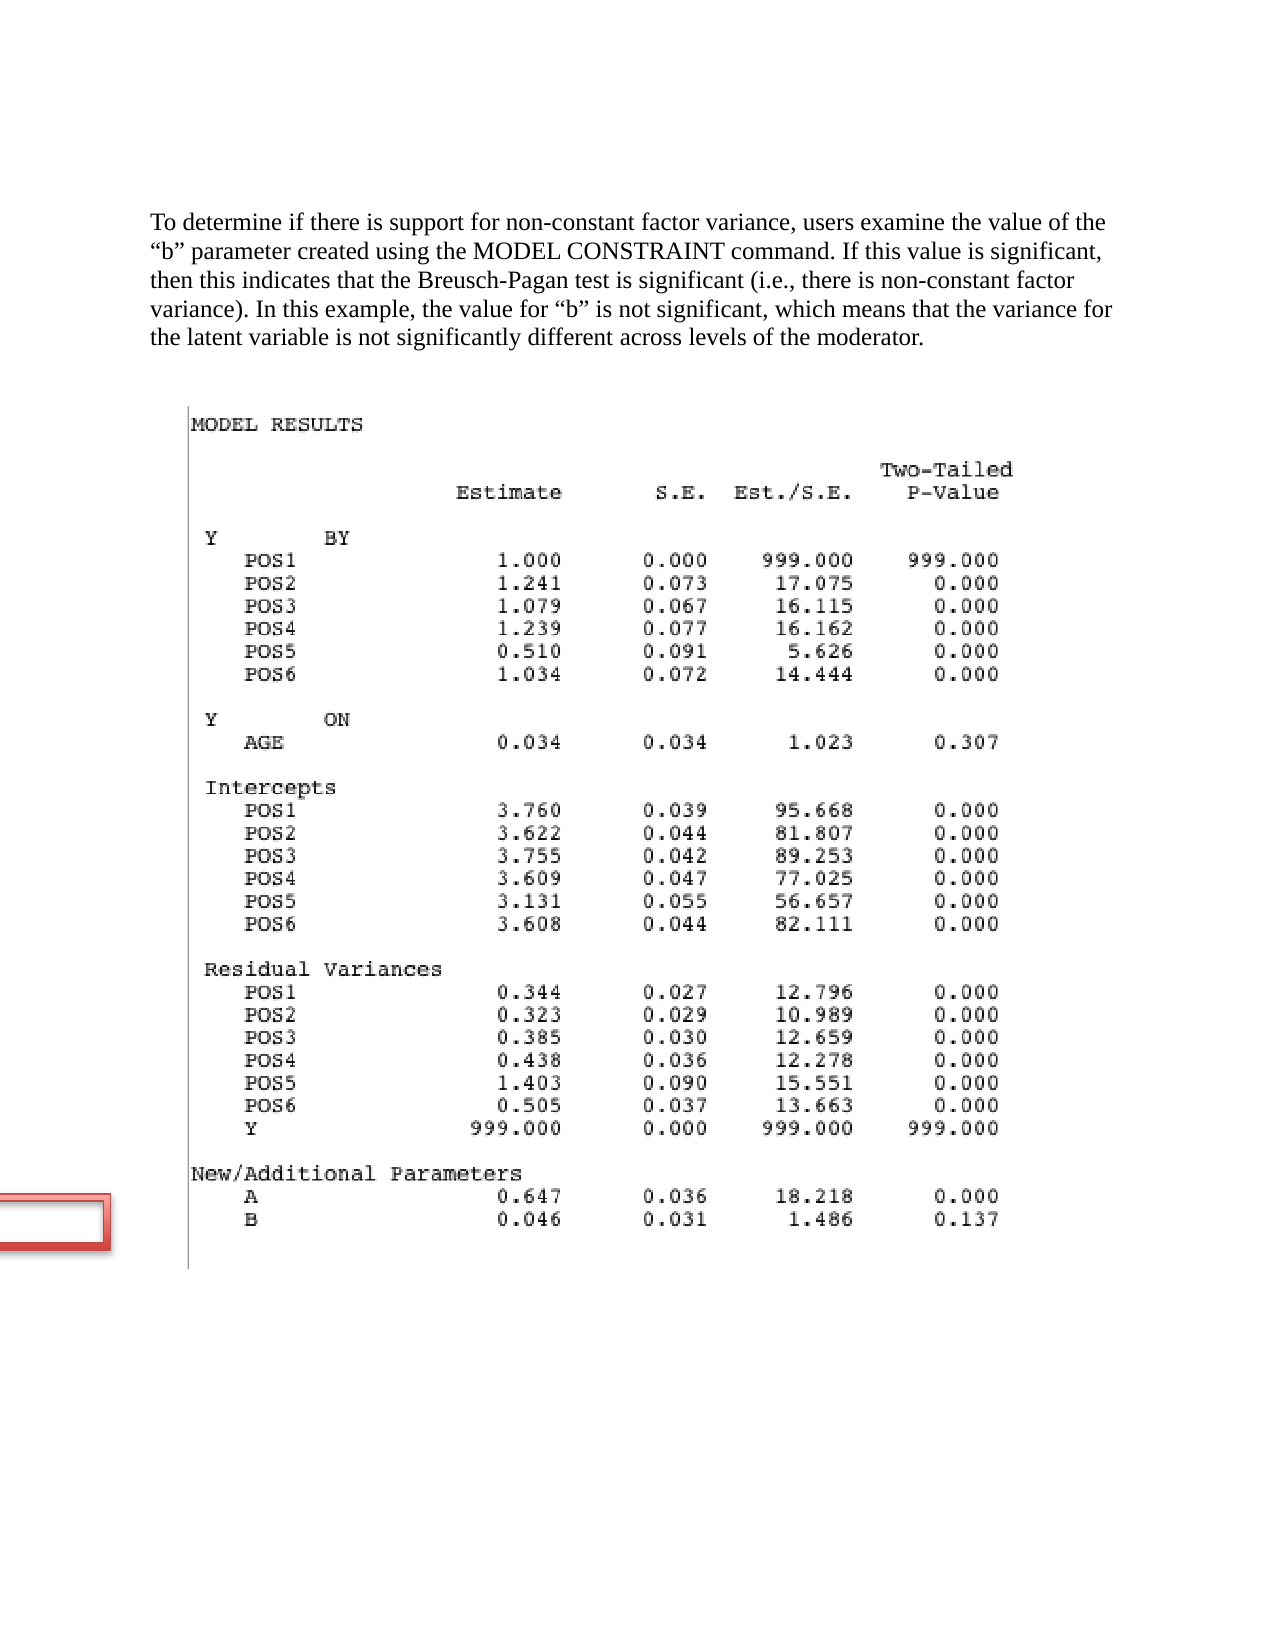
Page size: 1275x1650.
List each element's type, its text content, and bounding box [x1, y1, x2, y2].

picture [187, 406, 1033, 1269]
text To determine if there is support for non-constant factor variance, users examine the value of the “b” parameter created using the MODEL CONSTRAINT command. If this value is significant, then this indicates that the Breusch-Pagan test is significant (i.e., there is non-constant factor variance). In this example, the value for “b” is not significant, which means that the variance for the latent variable is not significantly different across levels of the moderator. [150, 207, 1125, 351]
